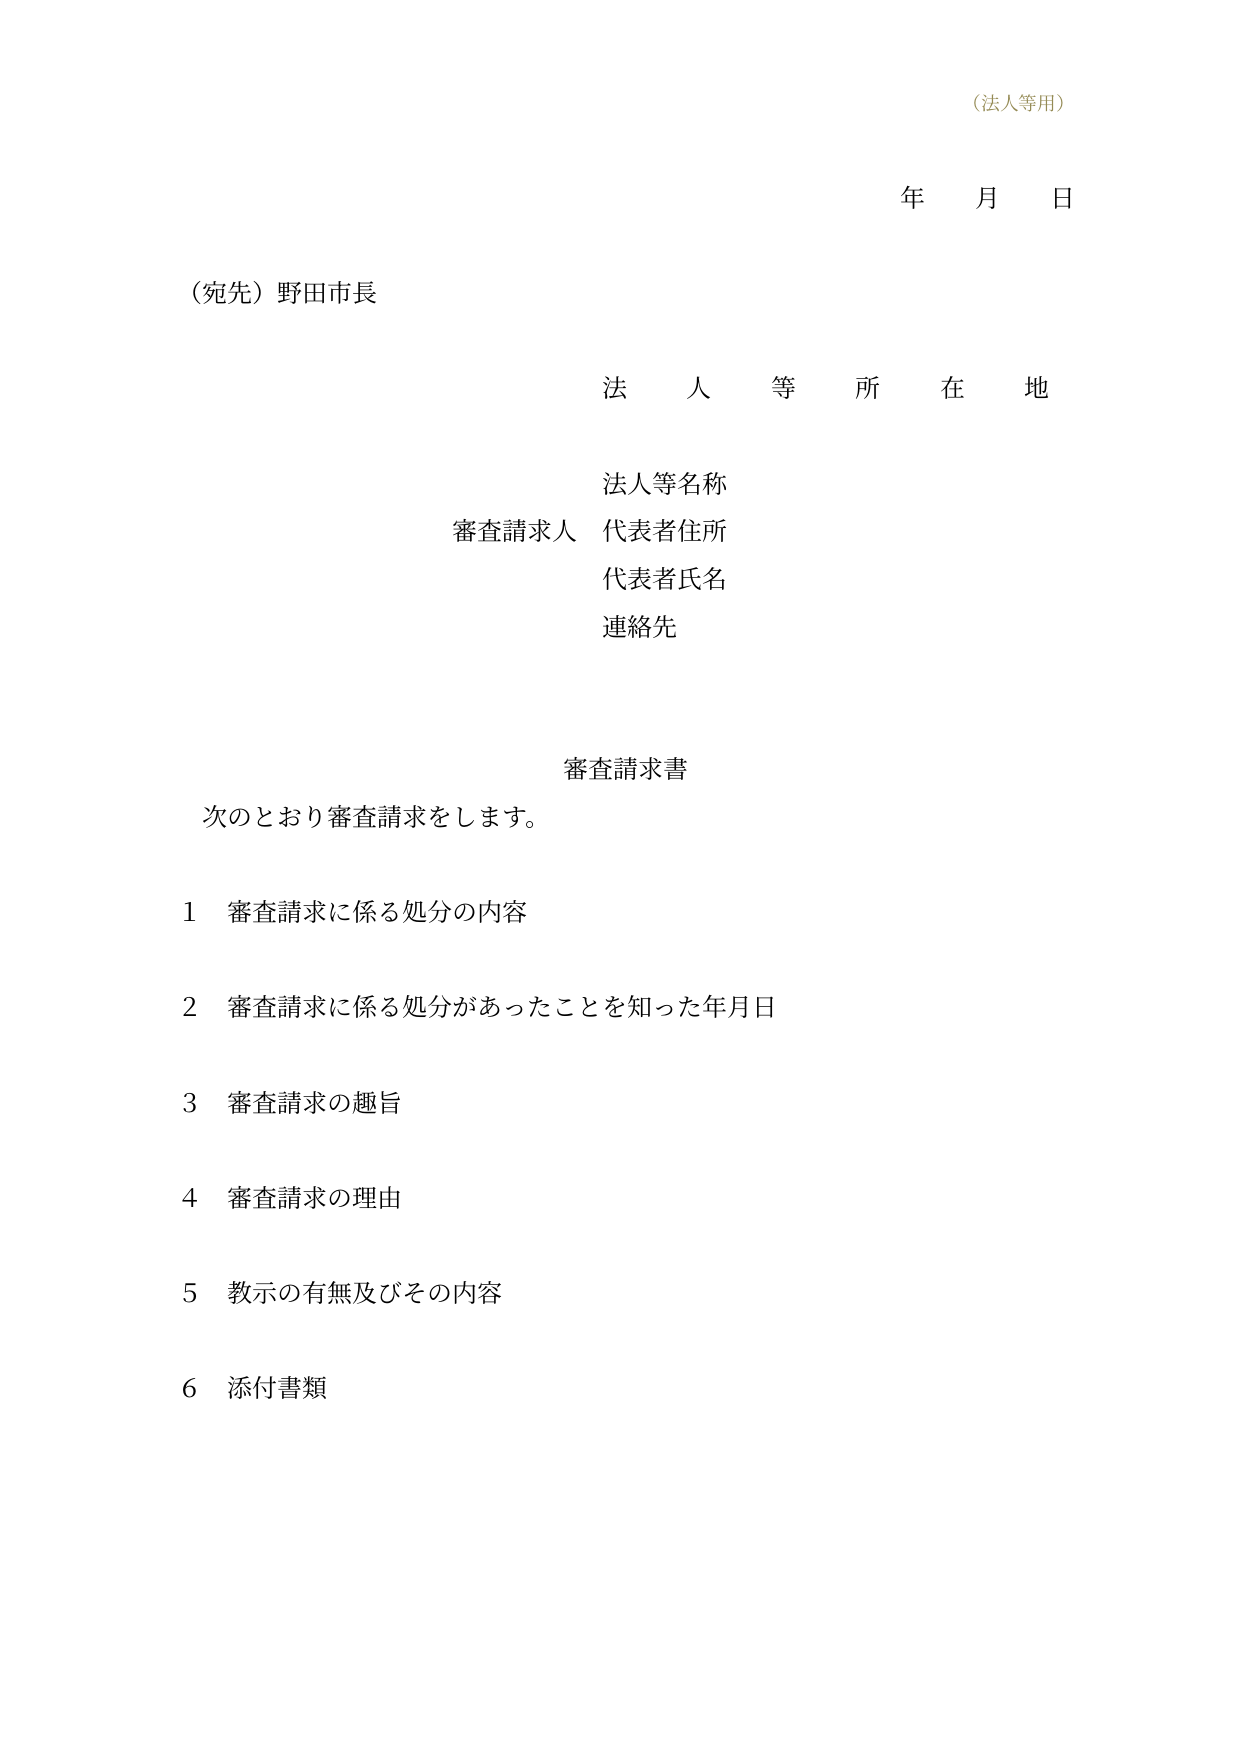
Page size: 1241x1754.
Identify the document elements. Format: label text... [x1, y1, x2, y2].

text （宛先）野田市長 [177, 268, 1075, 316]
text 連絡先 [602, 601, 1075, 649]
text ２ 審査請求に係る処分があったことを知った年月日 [177, 982, 1075, 1030]
text 代表者氏名 [602, 554, 1075, 601]
text 年 月 日 [177, 173, 1075, 221]
text ３ 審査請求の趣旨 [177, 1077, 1075, 1125]
text 法人等名称 [602, 458, 1075, 506]
text 次のとおり審査請求をします。 [177, 792, 1075, 839]
text ４ 審査請求の理由 [177, 1173, 1075, 1220]
text 法人等所在地 [602, 363, 1050, 458]
text ６ 添付書類 [177, 1363, 1075, 1411]
text 審査請求書 [177, 744, 1075, 792]
text ５ 教示の有無及びその内容 [177, 1268, 1075, 1315]
text １ 審査請求に係る処分の内容 [177, 887, 1075, 934]
text 審査請求人 代表者住所 [452, 506, 1075, 554]
